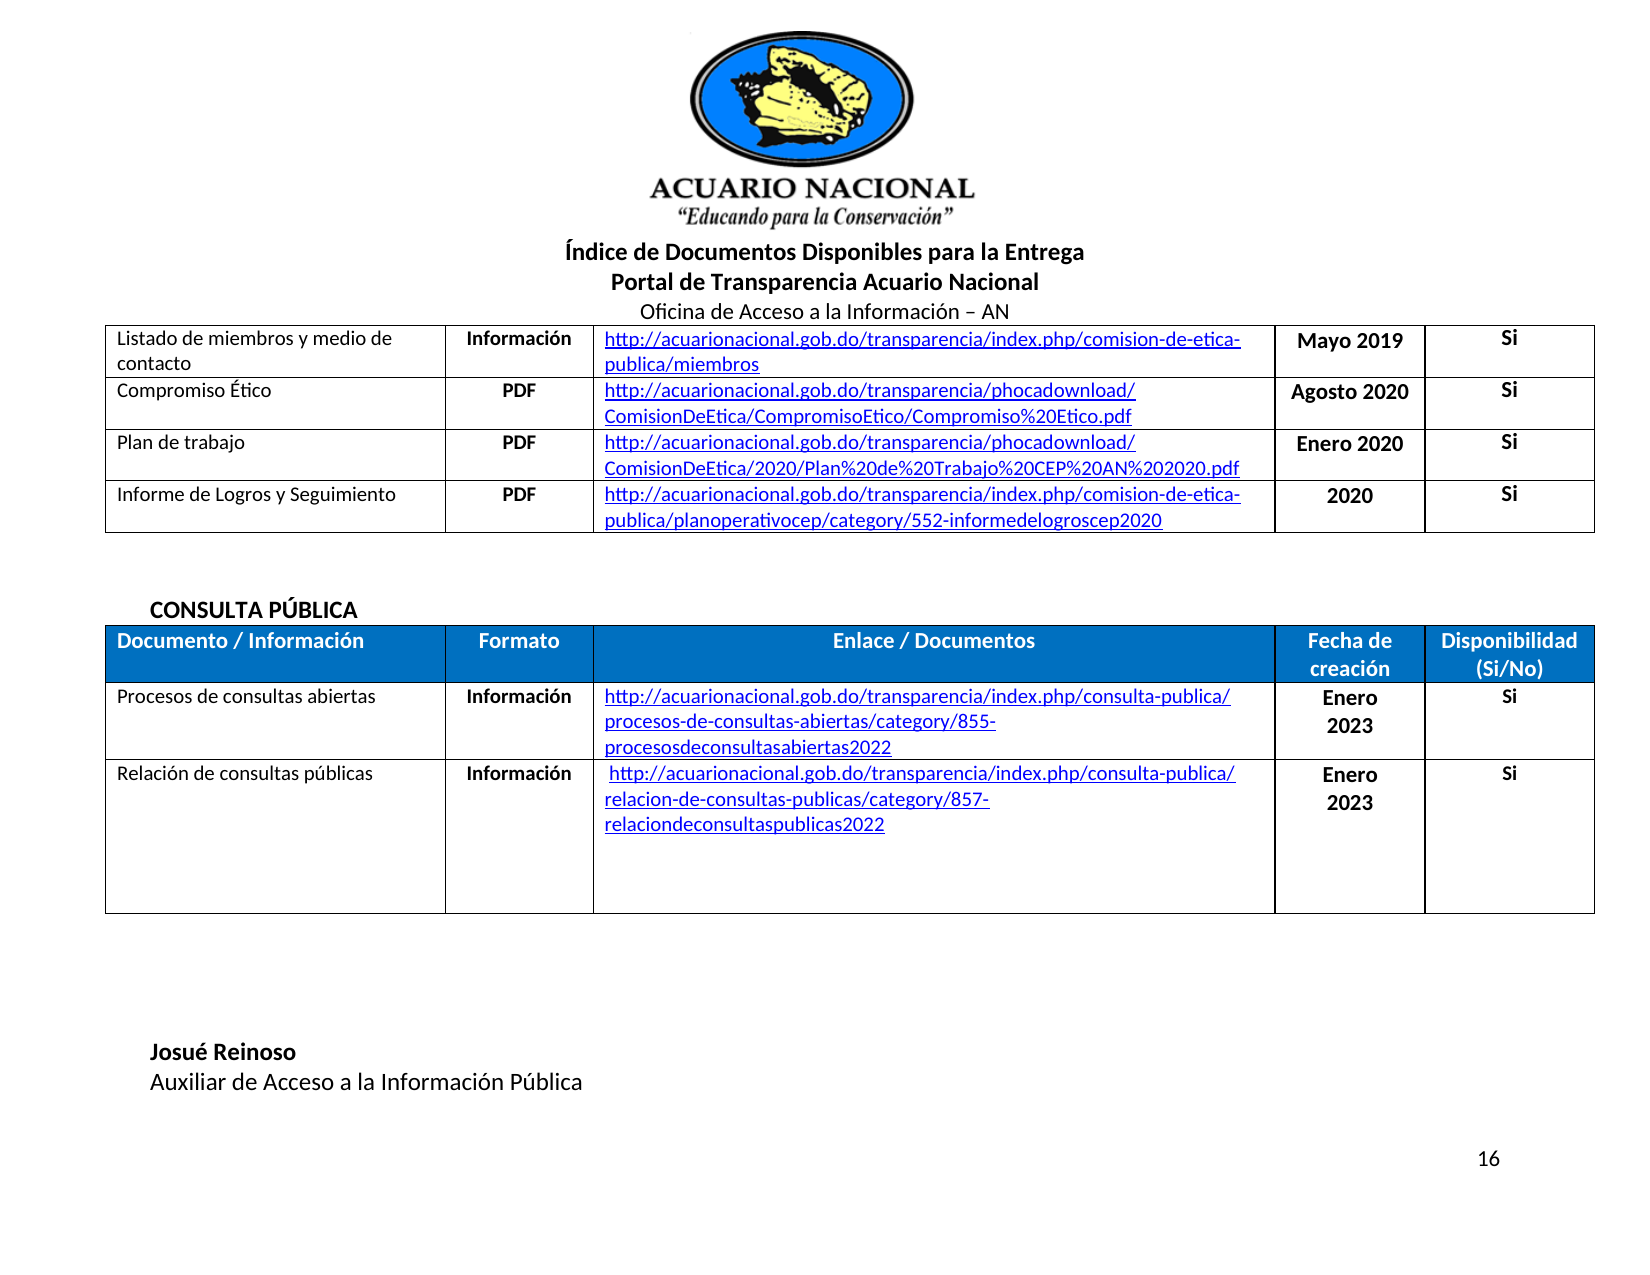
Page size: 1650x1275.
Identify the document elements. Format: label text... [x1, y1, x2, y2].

table_cell Si [1426, 430, 1594, 480]
table_cell Si [1426, 481, 1594, 532]
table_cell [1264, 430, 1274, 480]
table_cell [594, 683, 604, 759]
table_cell PDF [446, 430, 593, 480]
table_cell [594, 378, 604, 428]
table_cell Si [1426, 683, 1594, 759]
table_cell Plan de trabajo [106, 430, 445, 480]
table_cell Agosto 2020 [1276, 378, 1424, 428]
table_header Formato [446, 626, 593, 682]
table_header Documento / Información [106, 626, 445, 682]
table_cell Relación de consultas públicas [106, 760, 445, 913]
table_cell Enero 2023 [1276, 683, 1424, 759]
text Josué Reinoso [150, 1036, 1500, 1066]
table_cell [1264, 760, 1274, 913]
table_cell PDF [446, 378, 593, 428]
text Auxiliar de Acceso a la Información Pública [150, 1066, 1500, 1097]
table_cell Información [446, 326, 593, 377]
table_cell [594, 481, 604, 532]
text CONSULTA PÚBLICA [150, 594, 1500, 625]
table_cell Información [446, 683, 593, 759]
table_cell Mayo 2019 [1276, 326, 1424, 377]
table_cell Listado de miembros y medio de contacto [106, 326, 445, 377]
table_cell Si [1426, 760, 1594, 913]
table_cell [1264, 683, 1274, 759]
table_cell 2020 [1276, 481, 1424, 532]
table_cell Informe de Logros y Seguimiento [106, 481, 445, 532]
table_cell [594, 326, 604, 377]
table_header Fecha de creación [1276, 626, 1424, 682]
table_cell Información [446, 760, 593, 913]
picture [630, 31, 979, 233]
table_cell Procesos de consultas abiertas [106, 683, 445, 759]
table_cell PDF [446, 481, 593, 532]
table_cell Compromiso Ético [106, 378, 445, 428]
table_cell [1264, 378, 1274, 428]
table_header Enlace / Documentos [594, 626, 1274, 682]
table_cell Si [1426, 378, 1594, 428]
table_cell Enero 2023 [1276, 760, 1424, 913]
table_cell Enero 2020 [1276, 430, 1424, 480]
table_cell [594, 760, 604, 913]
table_header Disponibilidad (Si/No) [1426, 626, 1594, 682]
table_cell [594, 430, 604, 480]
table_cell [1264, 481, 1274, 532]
table_cell Si [1426, 326, 1594, 377]
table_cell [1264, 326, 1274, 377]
